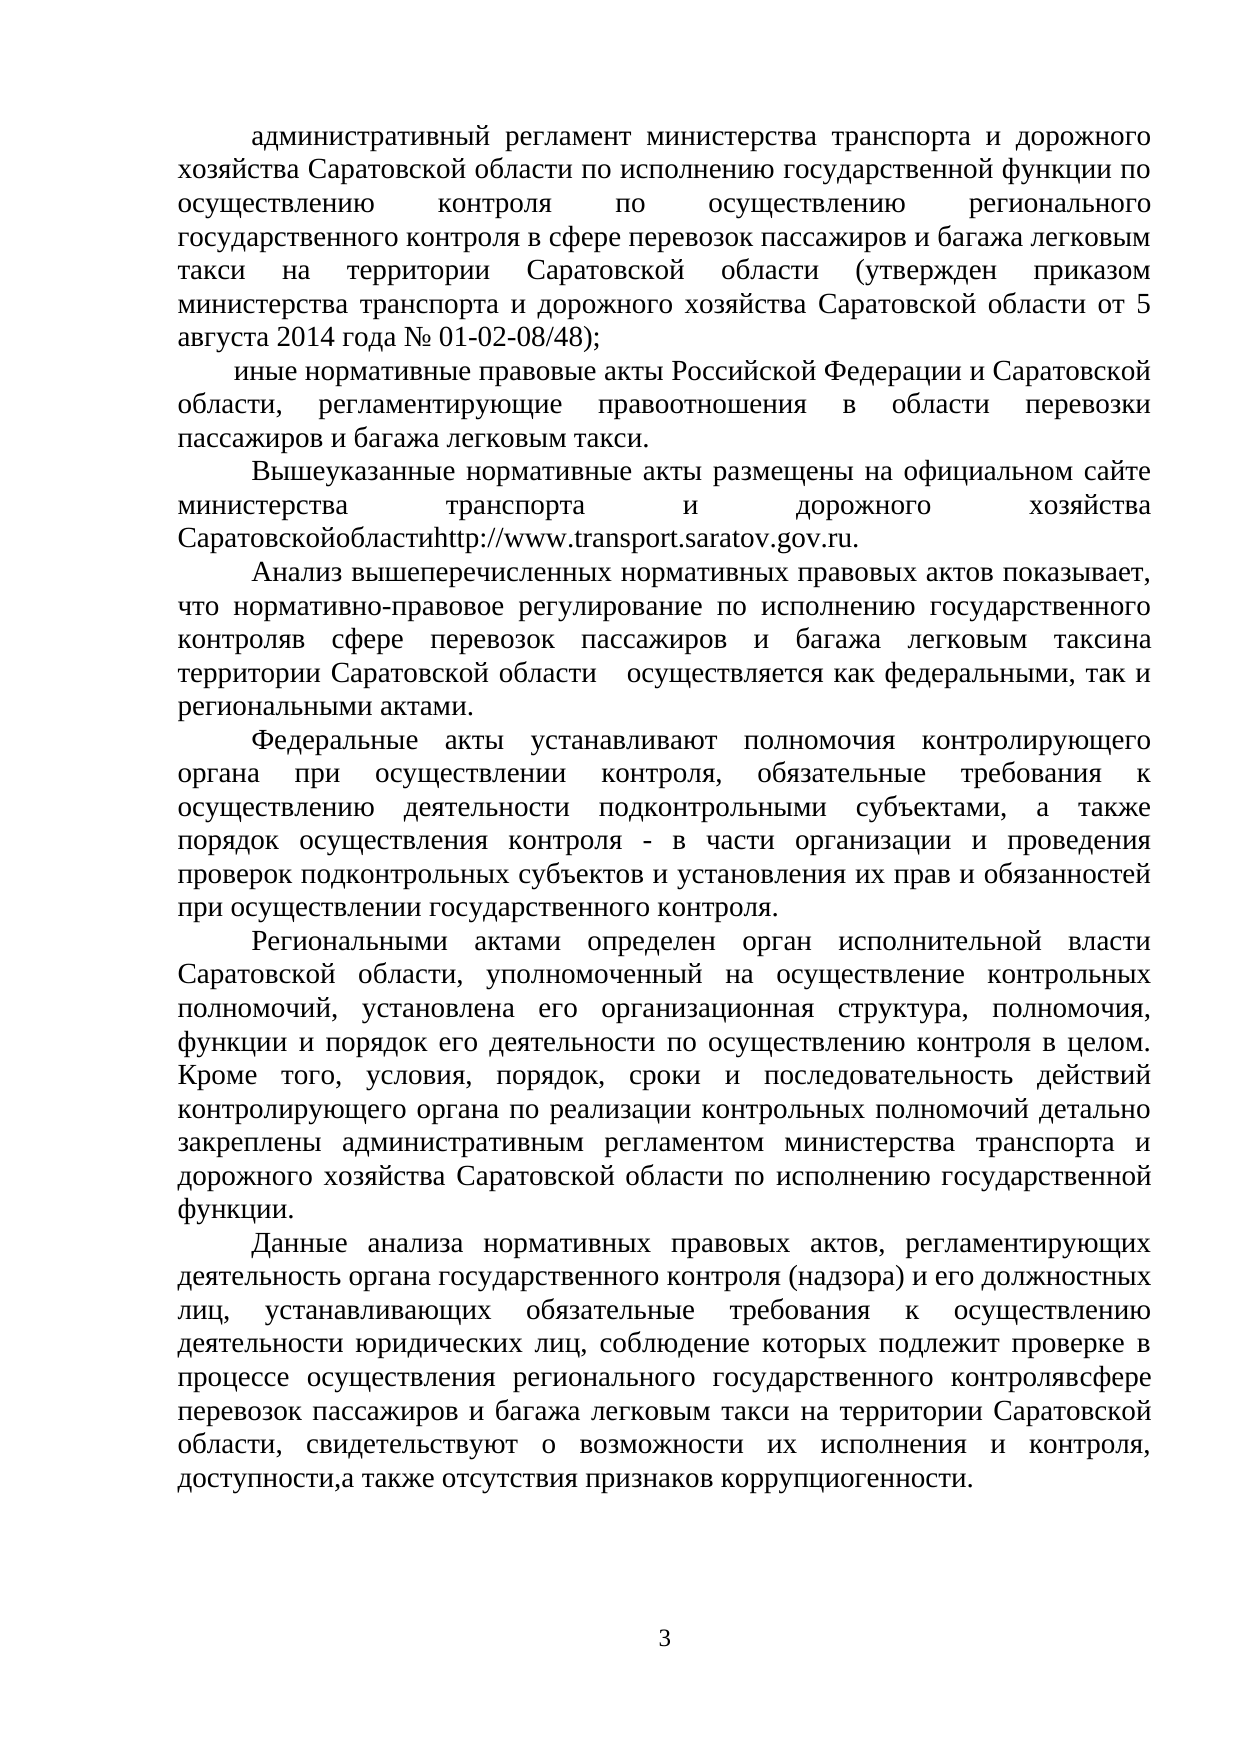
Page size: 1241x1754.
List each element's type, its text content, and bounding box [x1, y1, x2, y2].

text иные нормативные правовые акты Российской Федерации и Саратовской области, регламентирующие правоотношения в области перевозки пассажиров и багажа легковым такси. [177, 353, 1152, 453]
text Федеральные акты устанавливают полномочия контролирующего органа при осуществлении контроля, обязательные требования к осуществлению деятельности подконтрольными субъектами, а также порядок осуществления контроля - в части организации и проведения проверок подконтрольных субъектов и установления их прав и обязанностей при осуществлении государственного контроля. [177, 722, 1152, 923]
text административный регламент министерства транспорта и дорожного хозяйства Саратовской области по исполнению государственной функции по осуществлению контроля по осуществлению регионального государственного контроля в сфере перевозок пассажиров и багажа легковым такси на территории Саратовской области (утвержден приказом министерства транспорта и дорожного хозяйства Саратовской области от 5 августа 2014 года № 01-02-08/48); [177, 118, 1152, 353]
text Вышеуказанные нормативные акты размещены на официальном сайте министерства транспорта и дорожного хозяйства Саратовскойобластиhttp://www.transport.saratov.gov.ru. [177, 453, 1152, 554]
text Региональными актами определен орган исполнительной власти Саратовской области, уполномоченный на осуществление контрольных полномочий, установлена его организационная структура, полномочия, функции и порядок его деятельности по осуществлению контроля в целом. Кроме того, условия, порядок, сроки и последовательность действий контролирующего органа по реализации контрольных полномочий детально закреплены административным регламентом министерства транспорта и дорожного хозяйства Саратовской области по исполнению государственной функции. [177, 923, 1152, 1225]
text Данные анализа нормативных правовых актов, регламентирующих деятельность органа государственного контроля (надзора) и его должностных лиц, устанавливающих обязательные требования к осуществлению деятельности юридических лиц, соблюдение которых подлежит проверке в процессе осуществления регионального государственного контролявсфере перевозок пассажиров и багажа легковым такси на территории Саратовской области, свидетельствуют о возможности их исполнения и контроля, доступности,а также отсутствия признаков коррупциогенности. [177, 1225, 1152, 1493]
text Анализ вышеперечисленных нормативных правовых актов показывает, что нормативно-правовое регулирование по исполнению государственного контроляв сфере перевозок пассажиров и багажа легковым таксина территории Саратовской области осуществляется как федеральными, так и региональными актами. [177, 554, 1152, 722]
